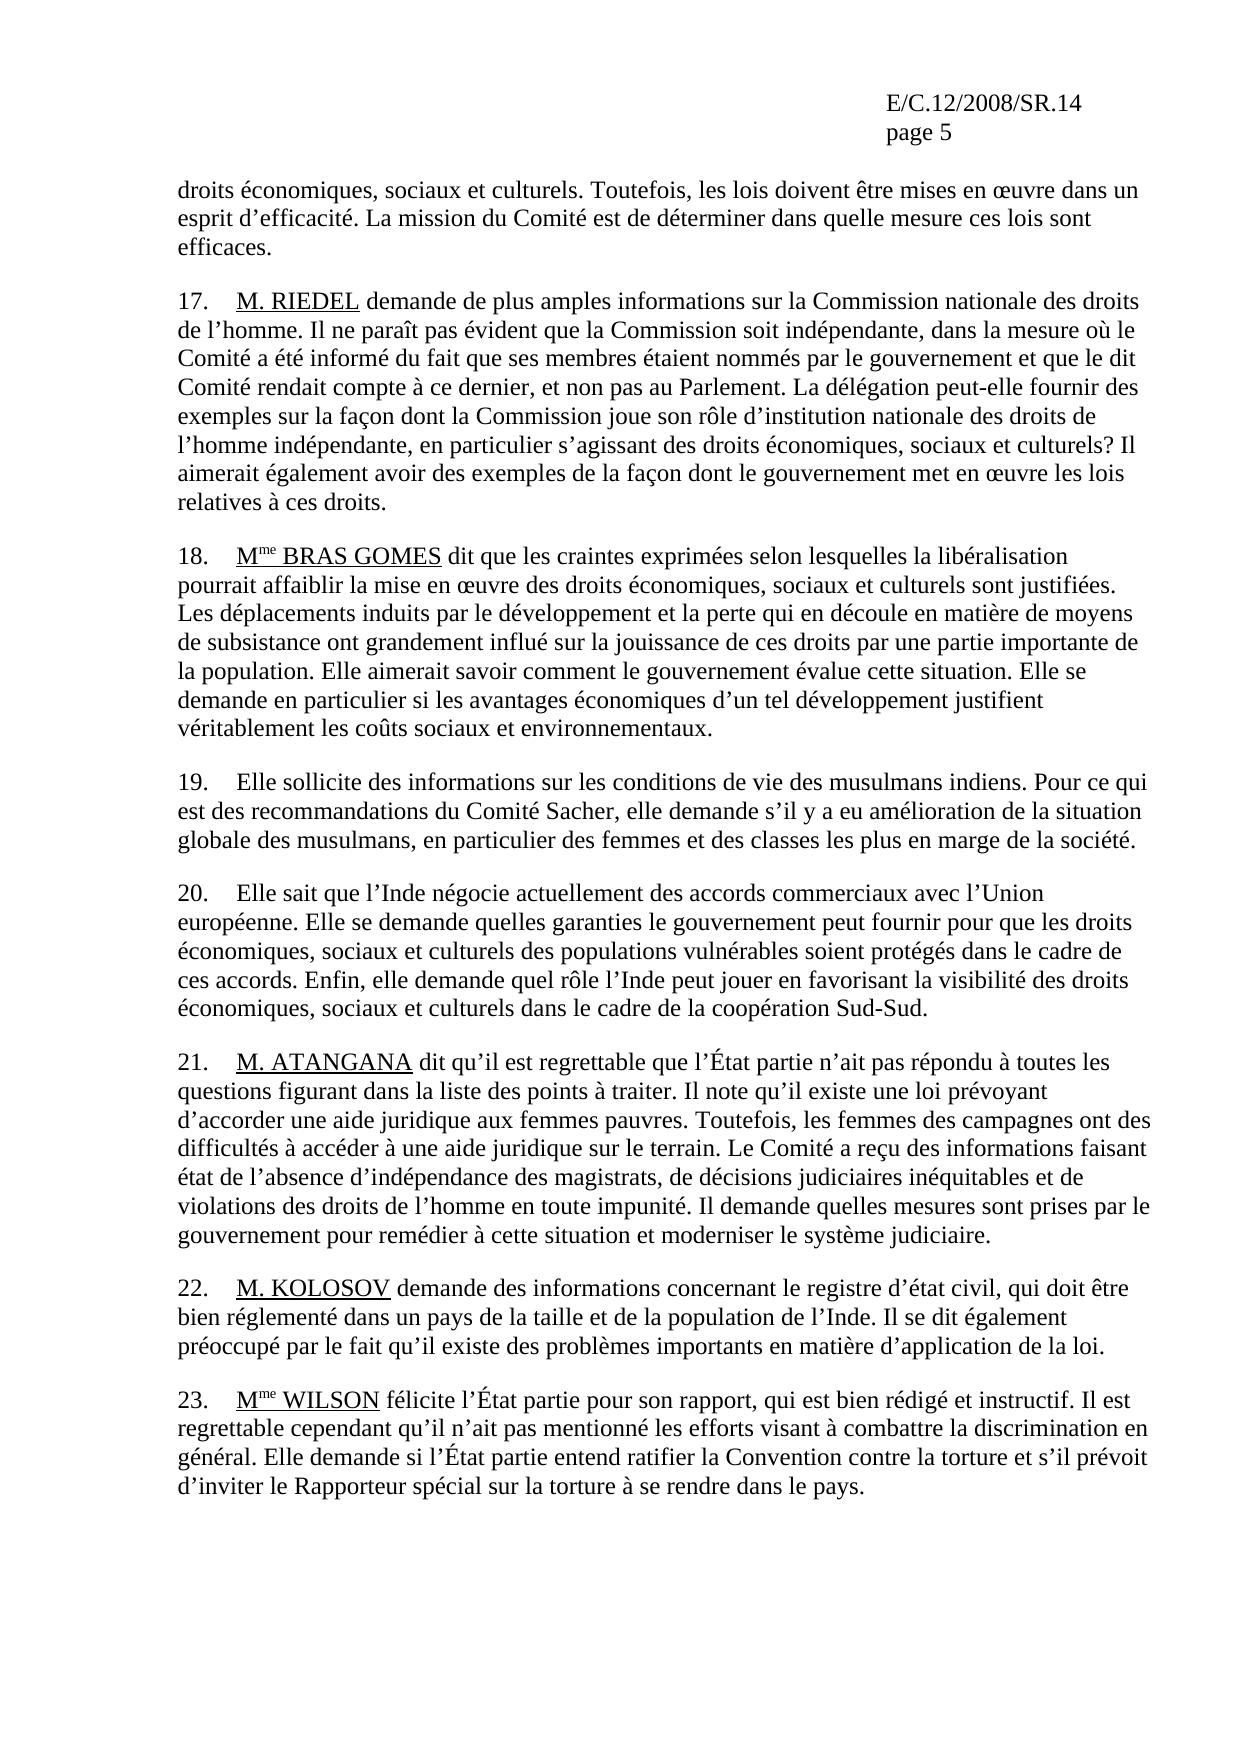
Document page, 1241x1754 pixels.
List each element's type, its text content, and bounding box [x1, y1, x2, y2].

text 17. M. RIEDEL demande de plus amples informations sur la Commission nationale des droits de l’homme. Il ne paraît pas évident que la Commission soit indépendante, dans la mesure où le Comité a été informé du fait que ses membres étaient nommés par le gouvernement et que le dit Comité rendait compte à ce dernier, et non pas au Parlement. La délégation peut-elle fournir des exemples sur la façon dont la Commission joue son rôle d’institution nationale des droits de l’homme indépendante, en particulier s’agissant des droits économiques, sociaux et culturels? Il aimerait également avoir des exemples de la façon dont le gouvernement met en œuvre les lois relatives à ces droits. [177, 286, 1152, 516]
text 19. Elle sollicite des informations sur les conditions de vie des musulmans indiens. Pour ce qui est des recommandations du Comité Sacher, elle demande s’il y a eu amélioration de la situation globale des musulmans, en particulier des femmes et des classes les plus en marge de la société. [177, 767, 1152, 853]
text 21. M. ATANGANA dit qu’il est regrettable que l’État partie n’ait pas répondu à toutes les questions figurant dans la liste des points à traiter. Il note qu’il existe une loi prévoyant d’accorder une aide juridique aux femmes pauvres. Toutefois, les femmes des campagnes ont des difficultés à accéder à une aide juridique sur le terrain. Le Comité a reçu des informations faisant état de l’absence d’indépendance des magistrats, de décisions judiciaires inéquitables et de violations des droits de l’homme en toute impunité. Il demande quelles mesures sont prises par le gouvernement pour remédier à cette situation et moderniser le système judiciaire. [177, 1047, 1152, 1248]
text 20. Elle sait que l’Inde négocie actuellement des accords commerciaux avec l’Union européenne. Elle se demande quelles garanties le gouvernement peut fournir pour que les droits économiques, sociaux et culturels des populations vulnérables soient protégés dans le cadre de ces accords. Enfin, elle demande quel rôle l’Inde peut jouer en favorisant la visibilité des droits économiques, sociaux et culturels dans le cadre de la coopération Sud-Sud. [177, 878, 1152, 1022]
text 23. Mme WILSON félicite l’État partie pour son rapport, qui est bien rédigé et instructif. Il est regrettable cependant qu’il n’ait pas mentionné les efforts visant à combattre la discrimination en général. Elle demande si l’État partie entend ratifier la Convention contre la torture et s’il prévoit d’inviter le Rapporteur spécial sur la torture à se rendre dans le pays. [177, 1385, 1152, 1500]
text 22. M. KOLOSOV demande des informations concernant le registre d’état civil, qui doit être bien réglementé dans un pays de la taille et de la population de l’Inde. Il se dit également préoccupé par le fait qu’il existe des problèmes importants en matière d’application de la loi. [177, 1273, 1152, 1360]
text 18. Mme BRAS GOMES dit que les craintes exprimées selon lesquelles la libéralisation pourrait affaiblir la mise en œuvre des droits économiques, sociaux et culturels sont justifiées. Les déplacements induits par le développement et la perte qui en découle en matière de moyens de subsistance ont grandement influé sur la jouissance de ces droits par une partie importante de la population. Elle aimerait savoir comment le gouvernement évalue cette situation. Elle se demande en particulier si les avantages économiques d’un tel développement justifient véritablement les coûts sociaux et environnementaux. [177, 541, 1152, 742]
